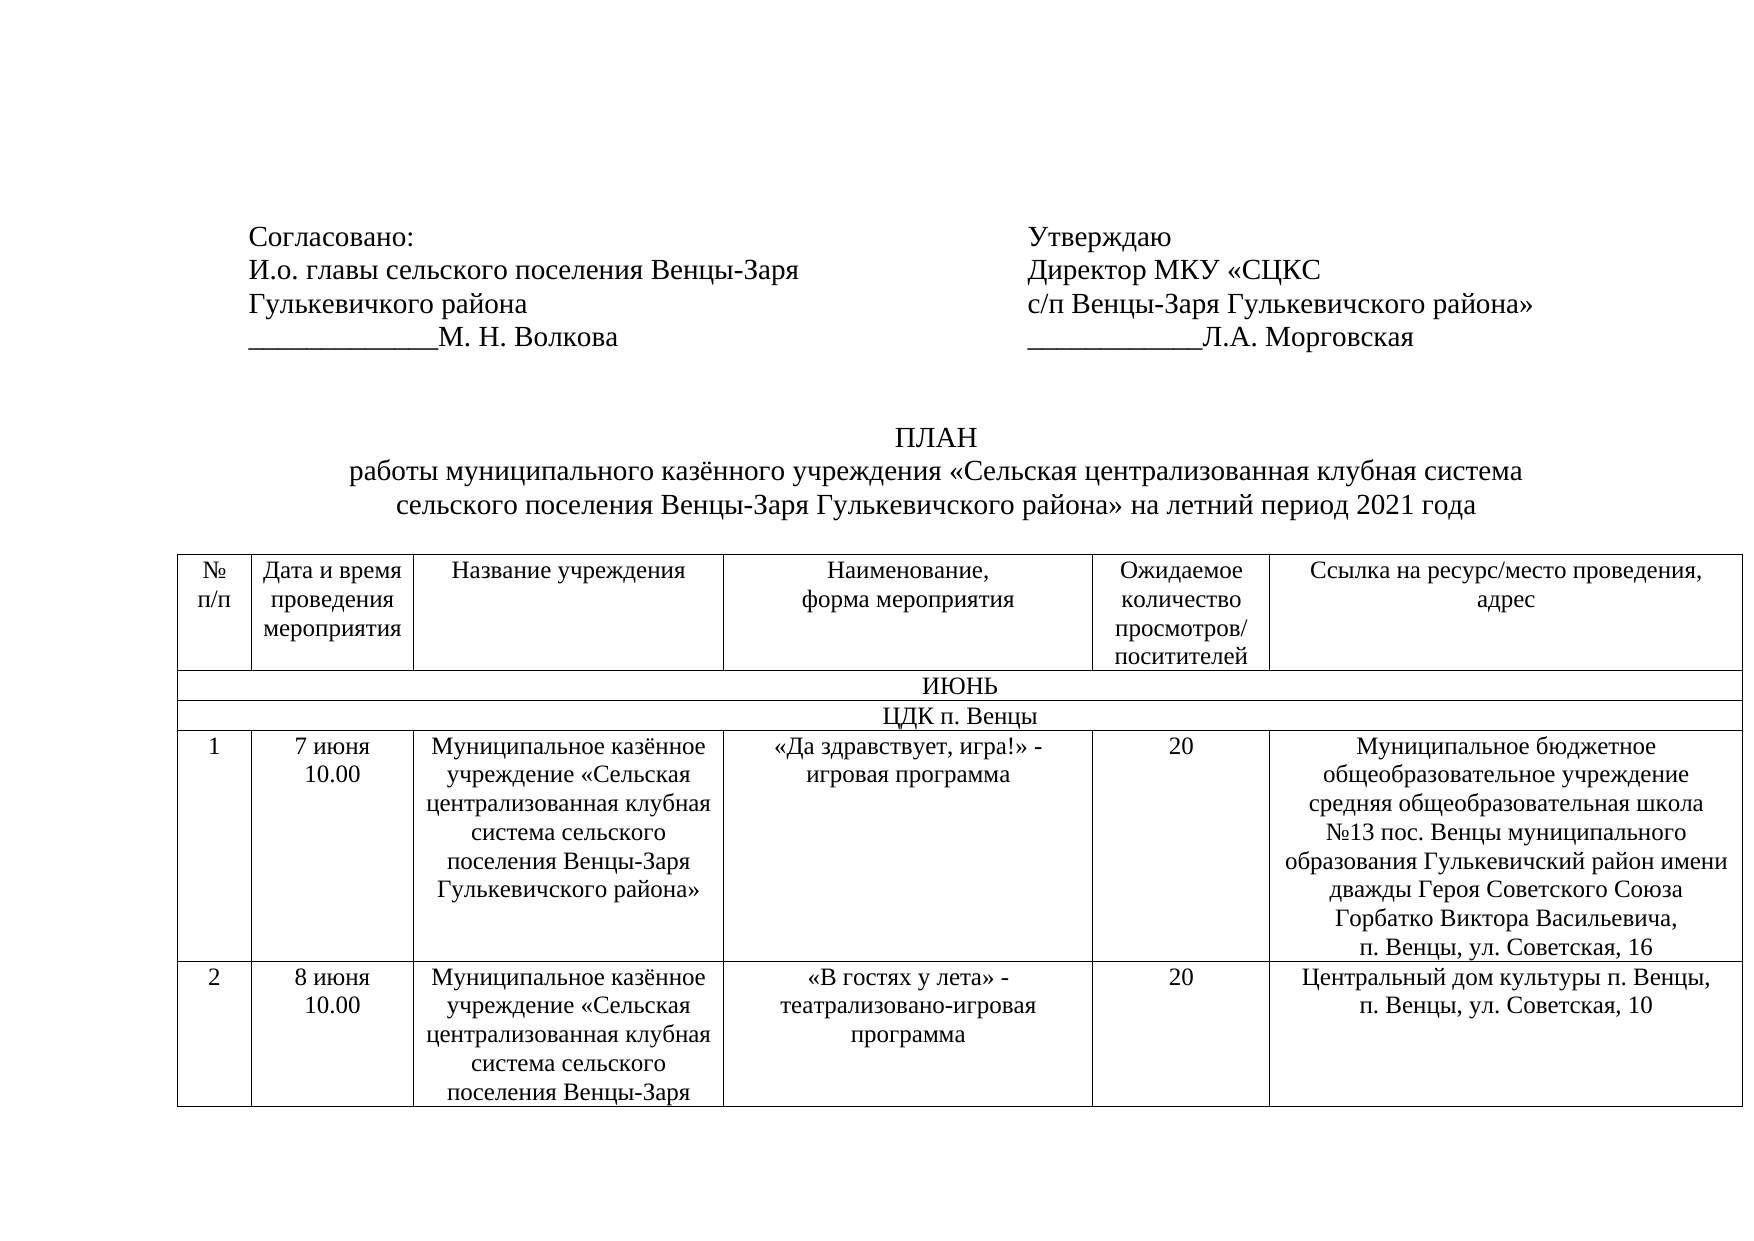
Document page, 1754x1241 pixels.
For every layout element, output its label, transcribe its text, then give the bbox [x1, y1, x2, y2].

table_cell Муниципальное казённое учреждение «Сельская централизованная клубная система сельского поселения Венцы-Заря Гулькевичского района» [414, 731, 723, 961]
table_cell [1270, 962, 1742, 1106]
table_header Согласовано: И.о. главы сельского поселения Венцы-Заря Гулькевичкого района _____________М. Н. Волкова [237, 219, 1016, 401]
table_cell 1 [178, 731, 251, 961]
table_header Утверждаю Директор МКУ «СЦКС с/п Венцы-Заря Гулькевичского района» ____________Л.А. Морговская [1016, 219, 1592, 401]
table_header Ссылка на ресурс/место проведения, адрес [1270, 555, 1742, 670]
table_header № п/п [178, 555, 251, 670]
table_cell 20 [1093, 962, 1269, 1106]
text ПЛАН [177, 420, 1695, 453]
table_cell Муниципальное бюджетное общеобразовательное учреждение средняя общеобразовательная школа №13 пос. Венцы муниципального образования Гулькевичский район имени дважды Героя Советского Союза Горбатко Виктора Васильевича, п. Венцы, ул. Советская, 16 [1270, 731, 1742, 961]
table_cell 8 июня 10.00 [252, 962, 413, 1106]
table_header Наименование, форма мероприятия [724, 555, 1092, 670]
text работы муниципального казённого учреждения «Сельская централизованная клубная система [177, 453, 1695, 487]
table_cell 2 [178, 962, 251, 1106]
text сельского поселения Венцы-Заря Гулькевичского района» на летний период 2021 года [177, 487, 1695, 521]
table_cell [724, 962, 1092, 1106]
table_header Дата и время проведения мероприятия [252, 555, 413, 670]
table_header Ожидаемое количество просмотров/ поситителей [1093, 555, 1269, 670]
table_cell 20 [1093, 731, 1269, 961]
table_cell 7 июня 10.00 [252, 731, 413, 961]
table_cell ЦДК п. Венцы [178, 701, 1742, 730]
table_header Название учреждения [414, 555, 723, 670]
table_cell ИЮНЬ [178, 671, 1742, 700]
table_cell «Да здравствует, игра!» - игровая программа [724, 731, 1092, 961]
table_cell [414, 962, 723, 1106]
